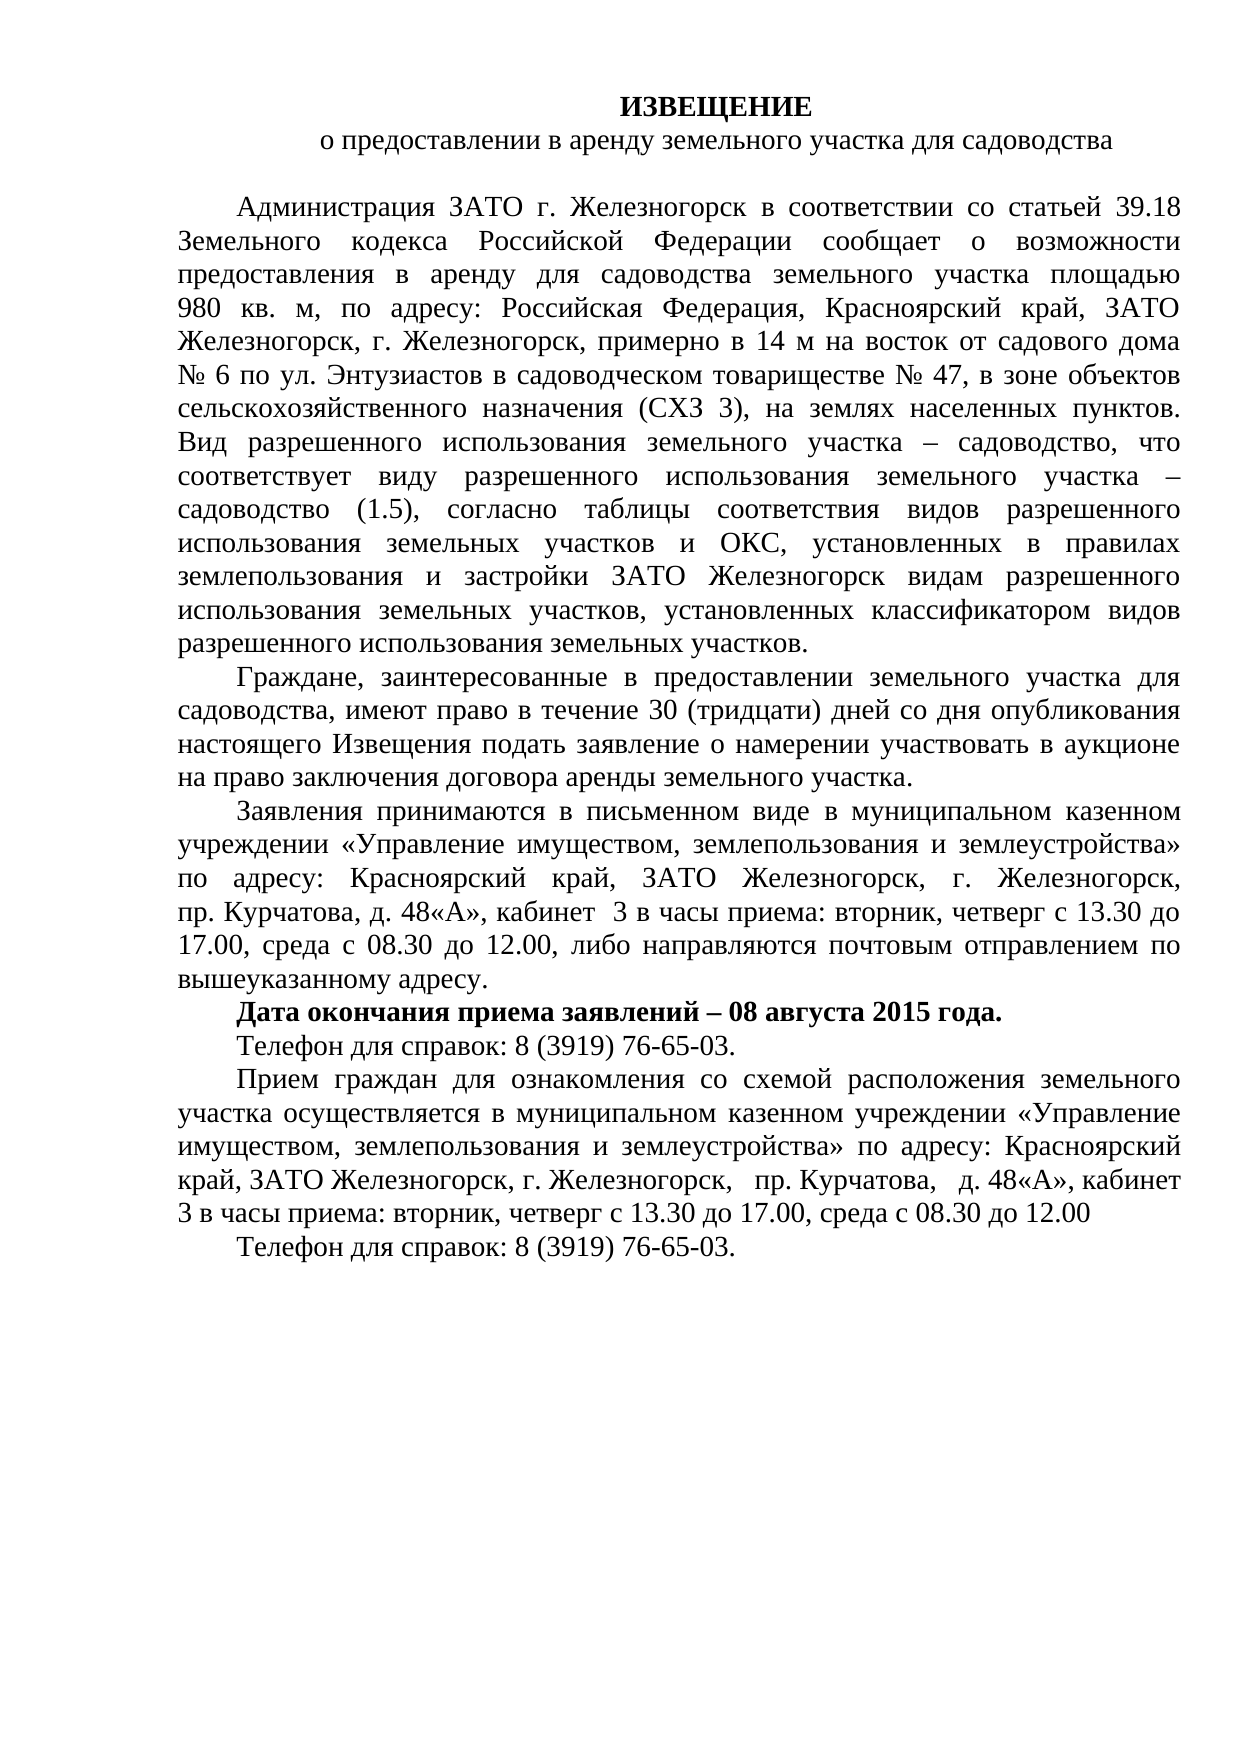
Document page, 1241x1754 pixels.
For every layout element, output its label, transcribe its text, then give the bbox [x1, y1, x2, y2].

text Граждане, заинтересованные в предоставлении земельного участка для садоводства, имеют право в течение 30 (тридцати) дней со дня опубликования настоящего Извещения подать заявление о намерении участвовать в аукционе на право заключения договора аренды земельного участка. [177, 659, 1181, 793]
text Телефон для справок: 8 (3919) 76-65-03. [177, 1229, 1181, 1263]
text Телефон для справок: 8 (3919) 76-65-03. [177, 1028, 1181, 1061]
text Прием граждан для ознакомления со схемой расположения земельного участка осуществляется в муниципальном казенном учреждении «Управление имуществом, землепользования и землеустройства» по адресу: Красноярский край, ЗАТО Железногорск, г. Железногорск, пр. Курчатова, д. 48«А», кабинет 3 в часы приема: вторник, четверг с 13.30 до 17.00, среда с 08.30 до 12.00 [177, 1061, 1181, 1229]
text Дата окончания приема заявлений – 08 августа 2015 года. [177, 994, 1181, 1028]
text ИЗВЕЩЕНИЕ [177, 89, 1181, 122]
text Администрация ЗАТО г. Железногорск в соответствии со статьей 39.18 Земельного кодекса Российской Федерации сообщает о возможности предоставления в аренду для садоводства земельного участка площадью 980 кв. м, по адресу: Российская Федерация, Красноярский край, ЗАТО Железногорск, г. Железногорск, примерно в 14 м на восток от садового дома № 6 по ул. Энтузиастов в садоводческом товариществе № 47, в зоне объектов сельскохозяйственного назначения (СХЗ 3), на землях населенных пунктов. Вид разрешенного использования земельного участка – садоводство, что соответствует виду разрешенного использования земельного участка – садоводство (1.5), согласно таблицы соответствия видов разрешенного использования земельных участков и ОКС, установленных в правилах землепользования и застройки ЗАТО Железногорск видам разрешенного использования земельных участков, установленных классификатором видов разрешенного использования земельных участков. [177, 189, 1181, 659]
text Заявления принимаются в письменном виде в муниципальном казенном учреждении «Управление имуществом, землепользования и землеустройства» по адресу: Красноярский край, ЗАТО Железногорск, г. Железногорск, пр. Курчатова, д. 48«А», кабинет 3 в часы приема: вторник, четверг с 13.30 до 17.00, среда с 08.30 до 12.00, либо направляются почтовым отправлением по вышеуказанному адресу. [177, 793, 1181, 994]
text о предоставлении в аренду земельного участка для садоводства [177, 122, 1181, 156]
